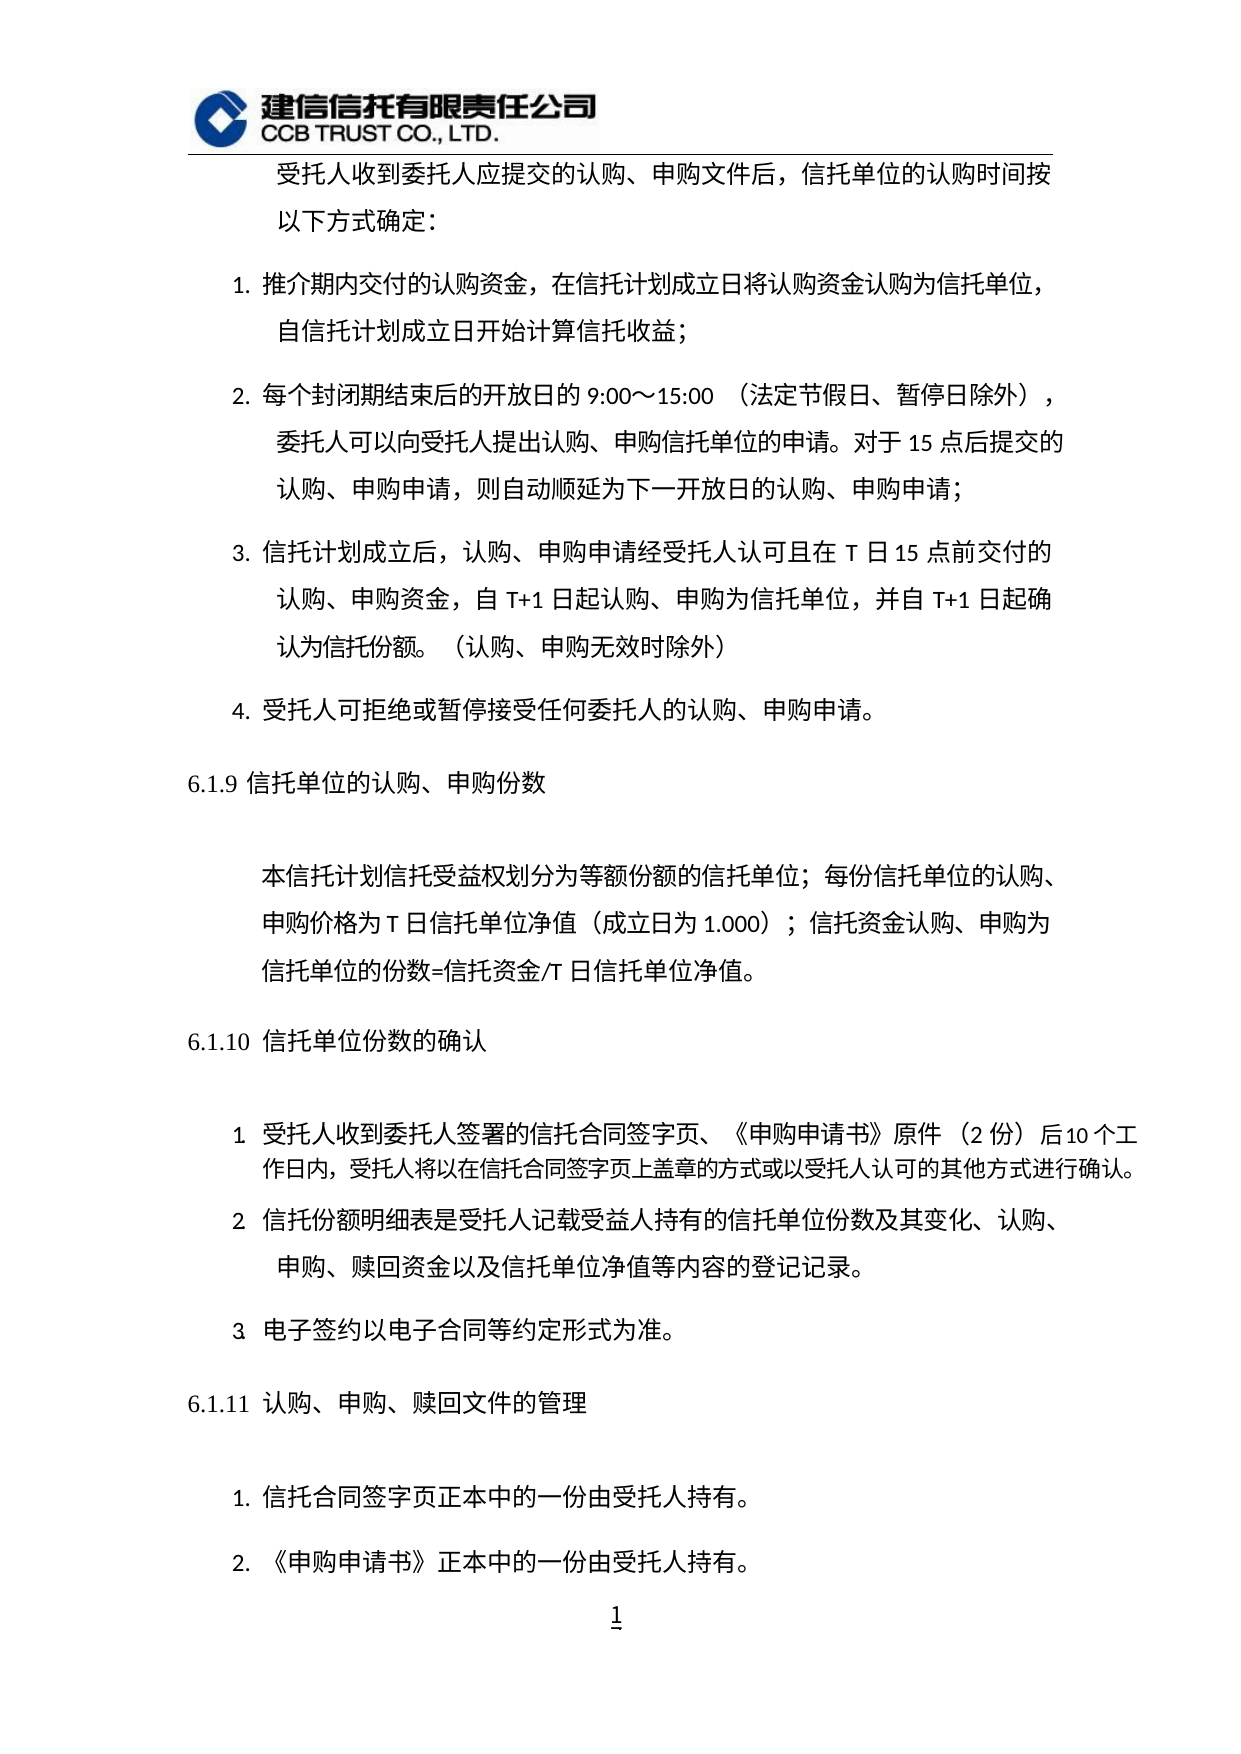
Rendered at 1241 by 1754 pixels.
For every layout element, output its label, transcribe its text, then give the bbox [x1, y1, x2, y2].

list 每个封闭期结束后的开放日的 9:00～15:00 （法定节假日、暂停日除外），委托人可以向受托人提出认购、申购信托单位的申请。对于 15 点后提交的认购、申购申请，则自动顺延为下一开放日的认购、申购申请； [232, 375, 1066, 506]
list 认购、申购、赎回文件的管理 [187, 1384, 1138, 1420]
text 受托人收到委托人应提交的认购、申购文件后，信托单位的认购时间按以下方式确定： [276, 154, 1053, 237]
picture [190, 88, 600, 152]
list 信托计划成立后，认购、申购申请经受托人认可且在 T 日 15 点前交付的认购、申购资金，自 T+1 日起认购、申购为信托单位，并自 T+1 日起确认为信托份额。（认购、申购无效时除外） [232, 533, 1053, 663]
list 受托人收到委托人签署的信托合同签字页、《申购申请书》原件（2 份）后 10 个工作日内，受托人将以在信托合同签字页上盖章的方式或以受托人认可的其他方式进行确认。 [232, 1114, 1138, 1184]
text 本信托计划信托受益权划分为等额份额的信托单位；每份信托单位的认购、申购价格为 T 日信托单位净值（成立日为 1.000）；信托资金认购、申购为 信托单位的份数=信托资金/T 日信托单位净值。 [261, 857, 1078, 987]
list 信托单位份数的确认 [187, 1021, 1138, 1058]
list 信托合同签字页正本中的一份由受托人持有。 [232, 1477, 1138, 1513]
list 信托份额明细表是受托人记载受益人持有的信托单位份数及其变化、认购、申购、赎回资金以及信托单位净值等内容的登记记录。 [232, 1200, 1078, 1283]
list 《申购申请书》正本中的一份由受托人持有。 [232, 1542, 1138, 1578]
list 推介期内交付的认购资金，在信托计划成立日将认购资金认购为信托单位， 自信托计划成立日开始计算信托收益； [232, 265, 1078, 348]
list 受托人可拒绝或暂停接受任何委托人的认购、申购申请。 [232, 690, 1138, 727]
list 信托单位的认购、申购份数 [187, 764, 1138, 800]
list 电子签约以电子合同等约定形式为准。 [232, 1311, 1138, 1347]
